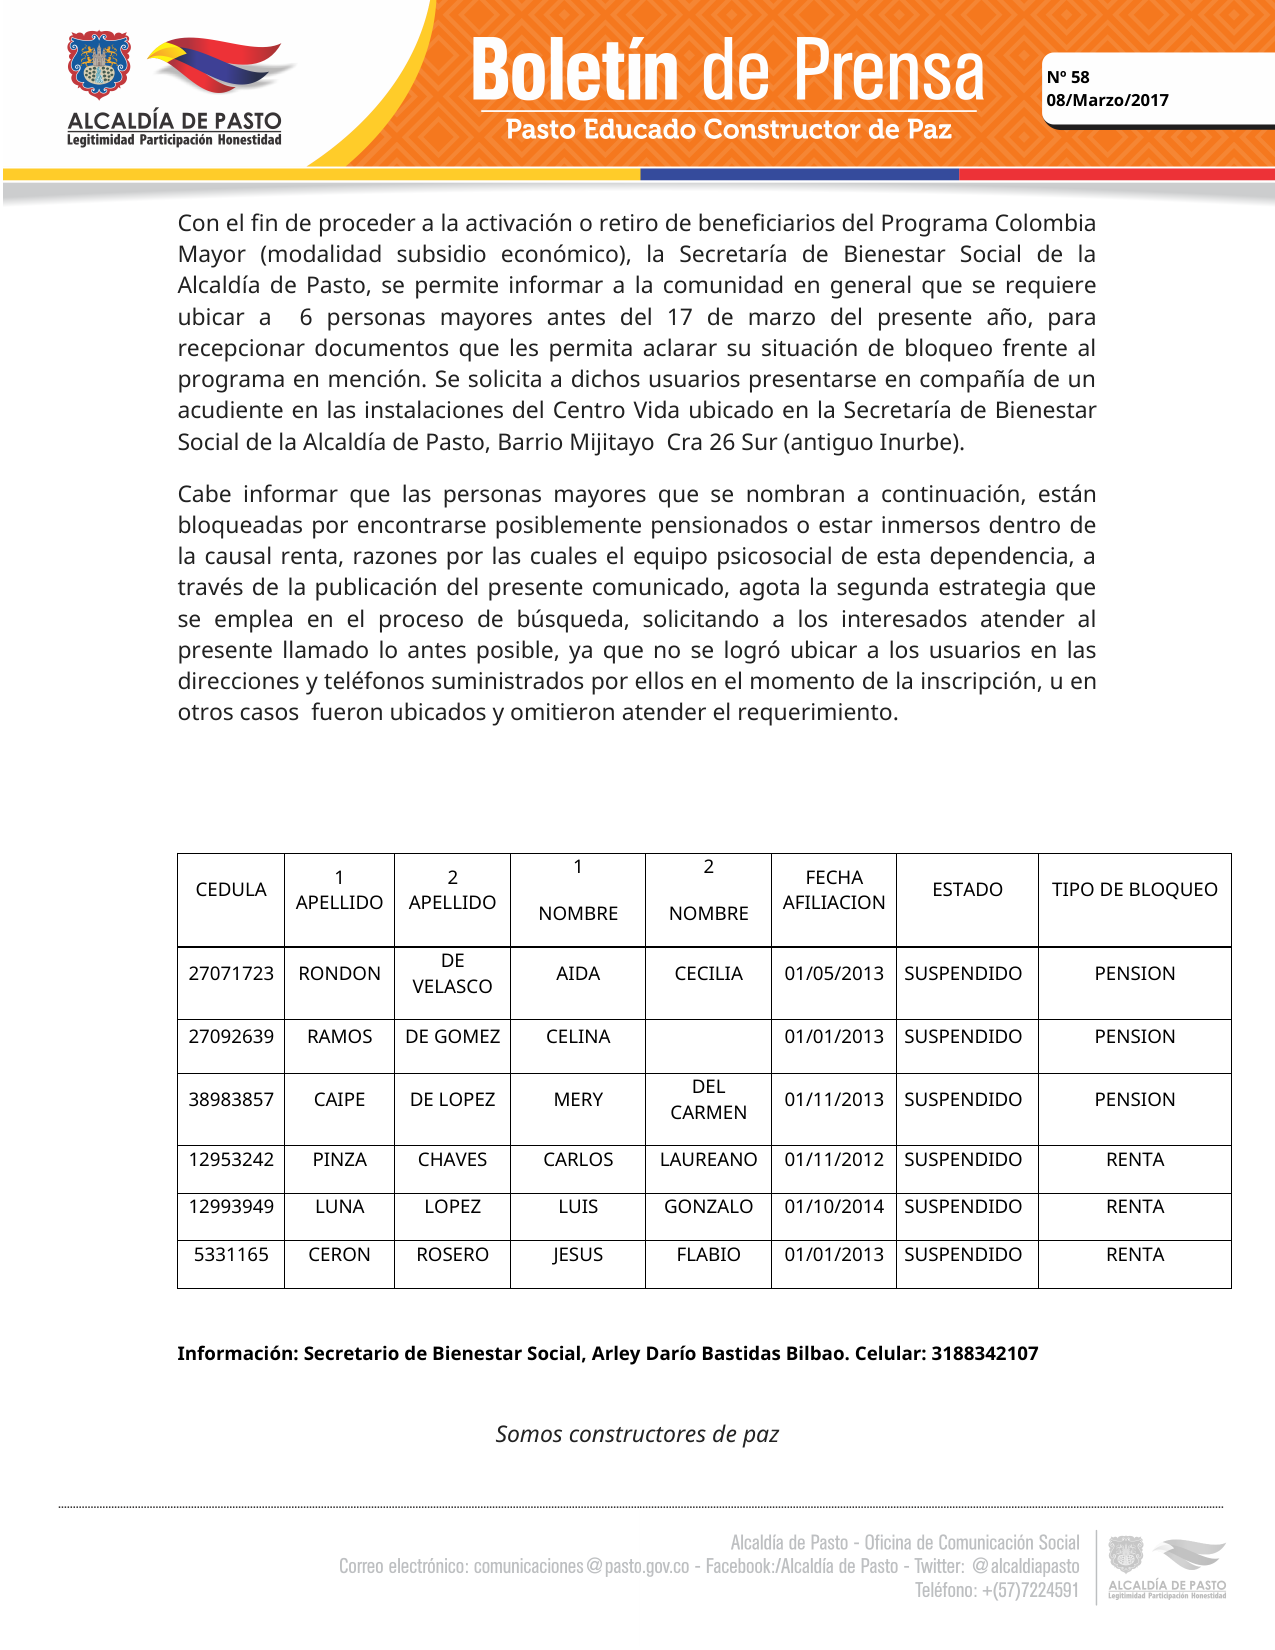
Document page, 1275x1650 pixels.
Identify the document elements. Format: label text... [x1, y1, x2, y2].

table_cell ROSERO [395, 1241, 510, 1287]
table_cell 01/01/2013 [772, 1241, 896, 1287]
table_cell 27071723 [178, 948, 284, 1019]
picture [3, 0, 1275, 207]
table_cell SUSPENDIDO [897, 1241, 1038, 1287]
table_cell RAMOS [285, 1020, 394, 1072]
table_cell SUSPENDIDO [897, 1074, 1038, 1145]
table_header ESTADO [897, 854, 1038, 946]
table_cell JESUS [511, 1241, 645, 1287]
table_cell 01/11/2012 [772, 1146, 896, 1193]
table_cell RONDON [285, 948, 394, 1019]
text Somos constructores de paz [177, 1418, 1098, 1449]
table_cell 01/11/2013 [772, 1074, 896, 1145]
table_cell CERON [285, 1241, 394, 1287]
text Con el fin de proceder a la activación o retiro de beneficiarios del Programa Colombia Mayor (modalidad subsidio económico), la Secretaría de Bienestar Social de la Alcaldía de Pasto, se permite informar a la comunidad en general que se requiere ubicar a 6 personas mayores antes del 17 de marzo del presente año, para recepcionar documentos que les permita aclarar su situación de bloqueo frente al programa en mención. Se solicita a dichos usuarios presentarse en compañía de un acudiente en las instalaciones del Centro Vida ubicado en la Secretaría de Bienestar Social de la Alcaldía de Pasto, Barrio Mijitayo Cra 26 Sur (antiguo Inurbe). [177, 207, 1098, 457]
table_cell SUSPENDIDO [897, 948, 1038, 1019]
table_cell DE GOMEZ [395, 1020, 510, 1072]
table_cell PINZA [285, 1146, 394, 1193]
table_header 1 APELLIDO [285, 854, 394, 946]
table_cell LUNA [285, 1194, 394, 1240]
table_cell 38983857 [178, 1074, 284, 1145]
picture [3, 1502, 1275, 1646]
table_header 2 APELLIDO [395, 854, 510, 946]
table_cell CAIPE [285, 1074, 394, 1145]
table_cell DE VELASCO [395, 948, 510, 1019]
table_cell PENSION [1039, 948, 1231, 1019]
table_cell PENSION [1039, 1020, 1231, 1072]
table_cell LOPEZ [395, 1194, 510, 1240]
table_cell CARLOS [511, 1146, 645, 1193]
table_cell SUSPENDIDO [897, 1020, 1038, 1072]
table_header CEDULA [178, 854, 284, 946]
table_header FECHA AFILIACION [772, 854, 896, 946]
text Información: Secretario de Bienestar Social, Arley Darío Bastidas Bilbao. Celular: 3188342107 [177, 1341, 1098, 1366]
table_cell FLABIO [646, 1241, 771, 1287]
table_cell DEL CARMEN [646, 1074, 771, 1145]
table_cell 12993949 [178, 1194, 284, 1240]
table_header 1 NOMBRE [511, 854, 645, 946]
table_cell RENTA [1039, 1194, 1231, 1240]
table_header 2 NOMBRE [646, 854, 771, 946]
table_cell 27092639 [178, 1020, 284, 1072]
table_cell DE LOPEZ [395, 1074, 510, 1145]
table_cell 12953242 [178, 1146, 284, 1193]
table_cell RENTA [1039, 1241, 1231, 1287]
table_cell GONZALO [646, 1194, 771, 1240]
table_cell 01/01/2013 [772, 1020, 896, 1072]
table_cell 5331165 [178, 1241, 284, 1287]
table_cell PENSION [1039, 1074, 1231, 1145]
table_cell SUSPENDIDO [897, 1194, 1038, 1240]
table_cell 01/05/2013 [772, 948, 896, 1019]
table_cell SUSPENDIDO [897, 1146, 1038, 1193]
table_cell CHAVES [395, 1146, 510, 1193]
table_cell CELINA [511, 1020, 645, 1072]
table_cell 01/10/2014 [772, 1194, 896, 1240]
table_cell CECILIA [646, 948, 771, 1019]
table_cell MERY [511, 1074, 645, 1145]
text Cabe informar que las personas mayores que se nombran a continuación, están bloqueadas por encontrarse posiblemente pensionados o estar inmersos dentro de la causal renta, razones por las cuales el equipo psicosocial de esta dependencia, a través de la publicación del presente comunicado, agota la segunda estrategia que se emplea en el proceso de búsqueda, solicitando a los interesados atender al presente llamado lo antes posible, ya que no se logró ubicar a los usuarios en las direcciones y teléfonos suministrados por ellos en el momento de la inscripción, u en otros casos fueron ubicados y omitieron atender el requerimiento. [177, 478, 1098, 728]
table_cell RENTA [1039, 1146, 1231, 1193]
table_cell LUIS [511, 1194, 645, 1240]
table_cell [646, 1020, 771, 1072]
table_cell LAUREANO [646, 1146, 771, 1193]
table_cell AIDA [511, 948, 645, 1019]
table_header TIPO DE BLOQUEO [1039, 854, 1231, 946]
